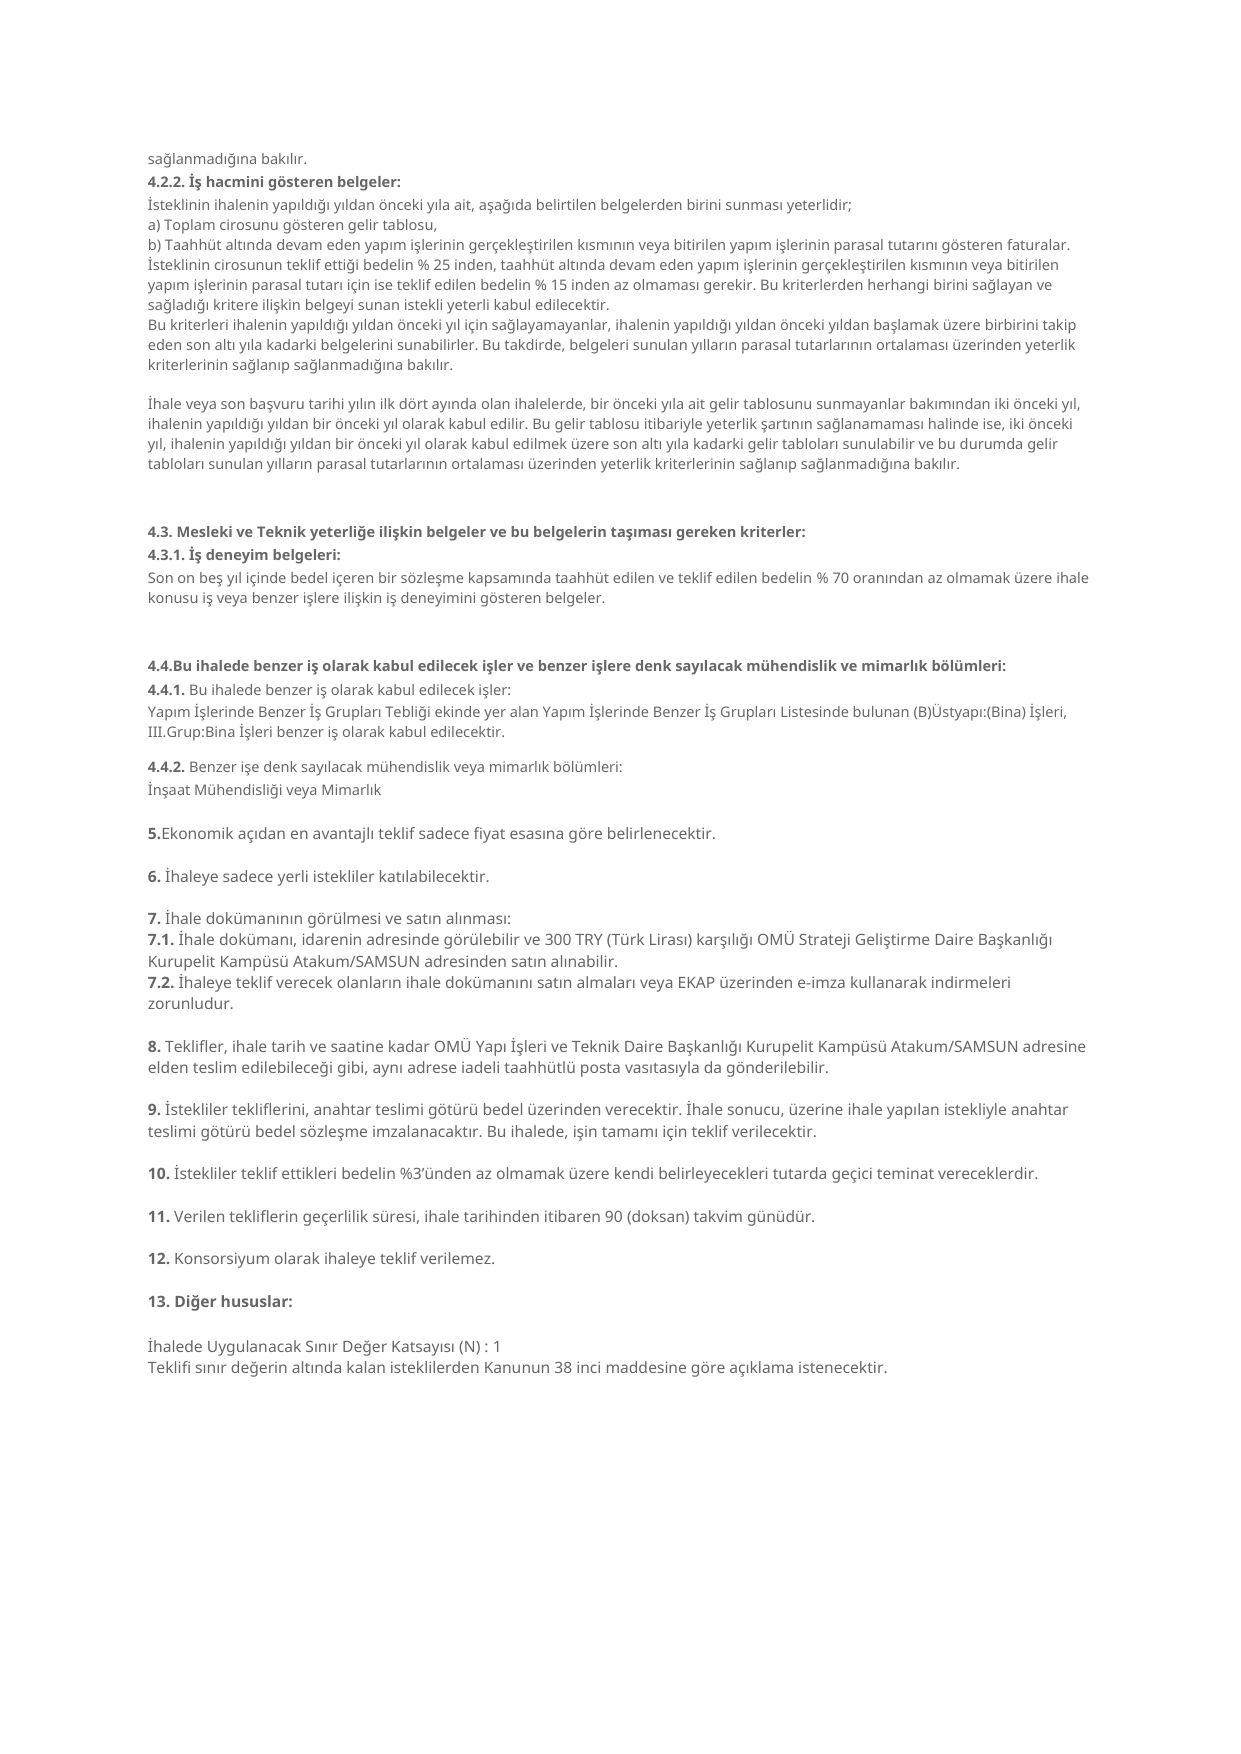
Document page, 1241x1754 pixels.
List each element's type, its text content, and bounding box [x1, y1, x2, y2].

table_cell 4.4.2. Benzer işe denk sayılacak mühendislik veya mimarlık bölümleri: [146, 756, 1091, 779]
table_header 4.4.Bu ihalede benzer iş olarak kabul edilecek işler ve benzer işlere denk sayılacak mühendislik ve mimarlık bölümleri: [146, 655, 1091, 678]
table_cell 4.3.1. İş deneyim belgeleri: [146, 544, 1091, 567]
text İhalede Uygulanacak Sınır Değer Katsayısı (N) : 1 Teklifi sınır değerin altında kalan isteklilerden Kanunun 38 inci maddesine göre açıklama istenecektir. [148, 1336, 1093, 1378]
table_header 4.3. Mesleki ve Teknik yeterliğe ilişkin belgeler ve bu belgelerin taşıması gereken kriterler: [146, 521, 1091, 543]
table_cell İsteklinin ihalenin yapıldığı yıldan önceki yıla ait, aşağıda belirtilen belgelerden birini sunması yeterlidir; a) Toplam cirosunu gösteren gelir tablosu, b) Taahhüt altında devam eden yapım işlerinin gerçekleştirilen kısmının veya bitirilen yapım işlerinin parasal tutarını gösteren faturalar. İsteklinin cirosunun teklif ettiği bedelin % 25 inden, taahhüt altında devam eden yapım işlerinin gerçekleştirilen kısmının veya bitirilen yapım işlerinin parasal tutarı için ise teklif edilen bedelin % 15 inden az olmaması gerekir. Bu kriterlerden herhangi birini sağlayan ve sağladığı kritere ilişkin belgeyi sunan istekli yeterli kabul edilecektir. Bu kriterleri ihalenin yapıldığı yıldan önceki yıl için sağlayamayanlar, ihalenin yapıldığı yıldan önceki yıldan başlamak üzere birbirini takip eden son altı yıla kadarki belgelerini sunabilirler. Bu takdirde, belgeleri sunulan yılların parasal tutarlarının ortalaması üzerinden yeterlik kriterlerinin sağlanıp sağlanmadığına bakılır. İhale veya son başvuru tarihi yılın ilk dört ayında olan ihalelerde, bir önceki yıla ait gelir tablosunu sunmayanlar bakımından iki önceki yıl, ihalenin yapıldığı yıldan bir önceki yıl olarak kabul edilir. Bu gelir tablosu itibariyle yeterlik şartının sağlanamaması halinde ise, iki önceki yıl, ihalenin yapıldığı yıldan bir önceki yıl olarak kabul edilmek üzere son altı yıla kadarki gelir tabloları sunulabilir ve bu durumda gelir tabloları sunulan yılların parasal tutarlarının ortalaması üzerinden yeterlik kriterlerinin sağlanıp sağlanmadığına bakılır. [146, 194, 1091, 475]
table_cell Yapım İşlerinde Benzer İş Grupları Tebliği ekinde yer alan Yapım İşlerinde Benzer İş Grupları Listesinde bulunan (B)Üstyapı:(Bina) İşleri, III.Grup:Bina İşleri benzer iş olarak kabul edilecektir. [146, 701, 1091, 756]
table_cell 4.4.1. Bu ihalede benzer iş olarak kabul edilecek işler: [146, 678, 1091, 701]
table_cell 4.2.2. İş hacmini gösteren belgeler: [146, 171, 1091, 194]
table_cell Son on beş yıl içinde bedel içeren bir sözleşme kapsamında taahhüt edilen ve teklif edilen bedelin % 70 oranından az olmamak üzere ihale konusu iş veya benzer işlere ilişkin iş deneyimini gösteren belgeler. [146, 567, 1091, 609]
table_cell İnşaat Mühendisliği veya Mimarlık [146, 779, 1091, 802]
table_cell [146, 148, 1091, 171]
text 5.Ekonomik açıdan en avantajlı teklif sadece fiyat esasına göre belirlenecektir. 6. İhaleye sadece yerli istekliler katılabilecektir. 7. İhale dokümanının görülmesi ve satın alınması: 7.1. İhale dokümanı, idarenin adresinde görülebilir ve 300 TRY (Türk Lirası) karşılığı OMÜ Strateji Geliştirme Daire Başkanlığı Kurupelit Kampüsü Atakum/SAMSUN adresinden satın alınabilir. 7.2. İhaleye teklif verecek olanların ihale dokümanını satın almaları veya EKAP üzerinden e-imza kullanarak indirmeleri zorunludur. 8. Teklifler, ihale tarih ve saatine kadar OMÜ Yapı İşleri ve Teknik Daire Başkanlığı Kurupelit Kampüsü Atakum/SAMSUN adresine elden teslim edilebileceği gibi, aynı adrese iadeli taahhütlü posta vasıtasıyla da gönderilebilir. 9. İstekliler tekliflerini, anahtar teslimi götürü bedel üzerinden verecektir. İhale sonucu, üzerine ihale yapılan istekliyle anahtar teslimi götürü bedel sözleşme imzalanacaktır. Bu ihalede, işin tamamı için teklif verilecektir. 10. İstekliler teklif ettikleri bedelin %3’ünden az olmamak üzere kendi belirleyecekleri tutarda geçici teminat vereceklerdir. 11. Verilen tekliflerin geçerlilik süresi, ihale tarihinden itibaren 90 (doksan) takvim günüdür. 12. Konsorsiyum olarak ihaleye teklif verilemez. 13. Diğer hususlar: [148, 802, 1093, 1312]
